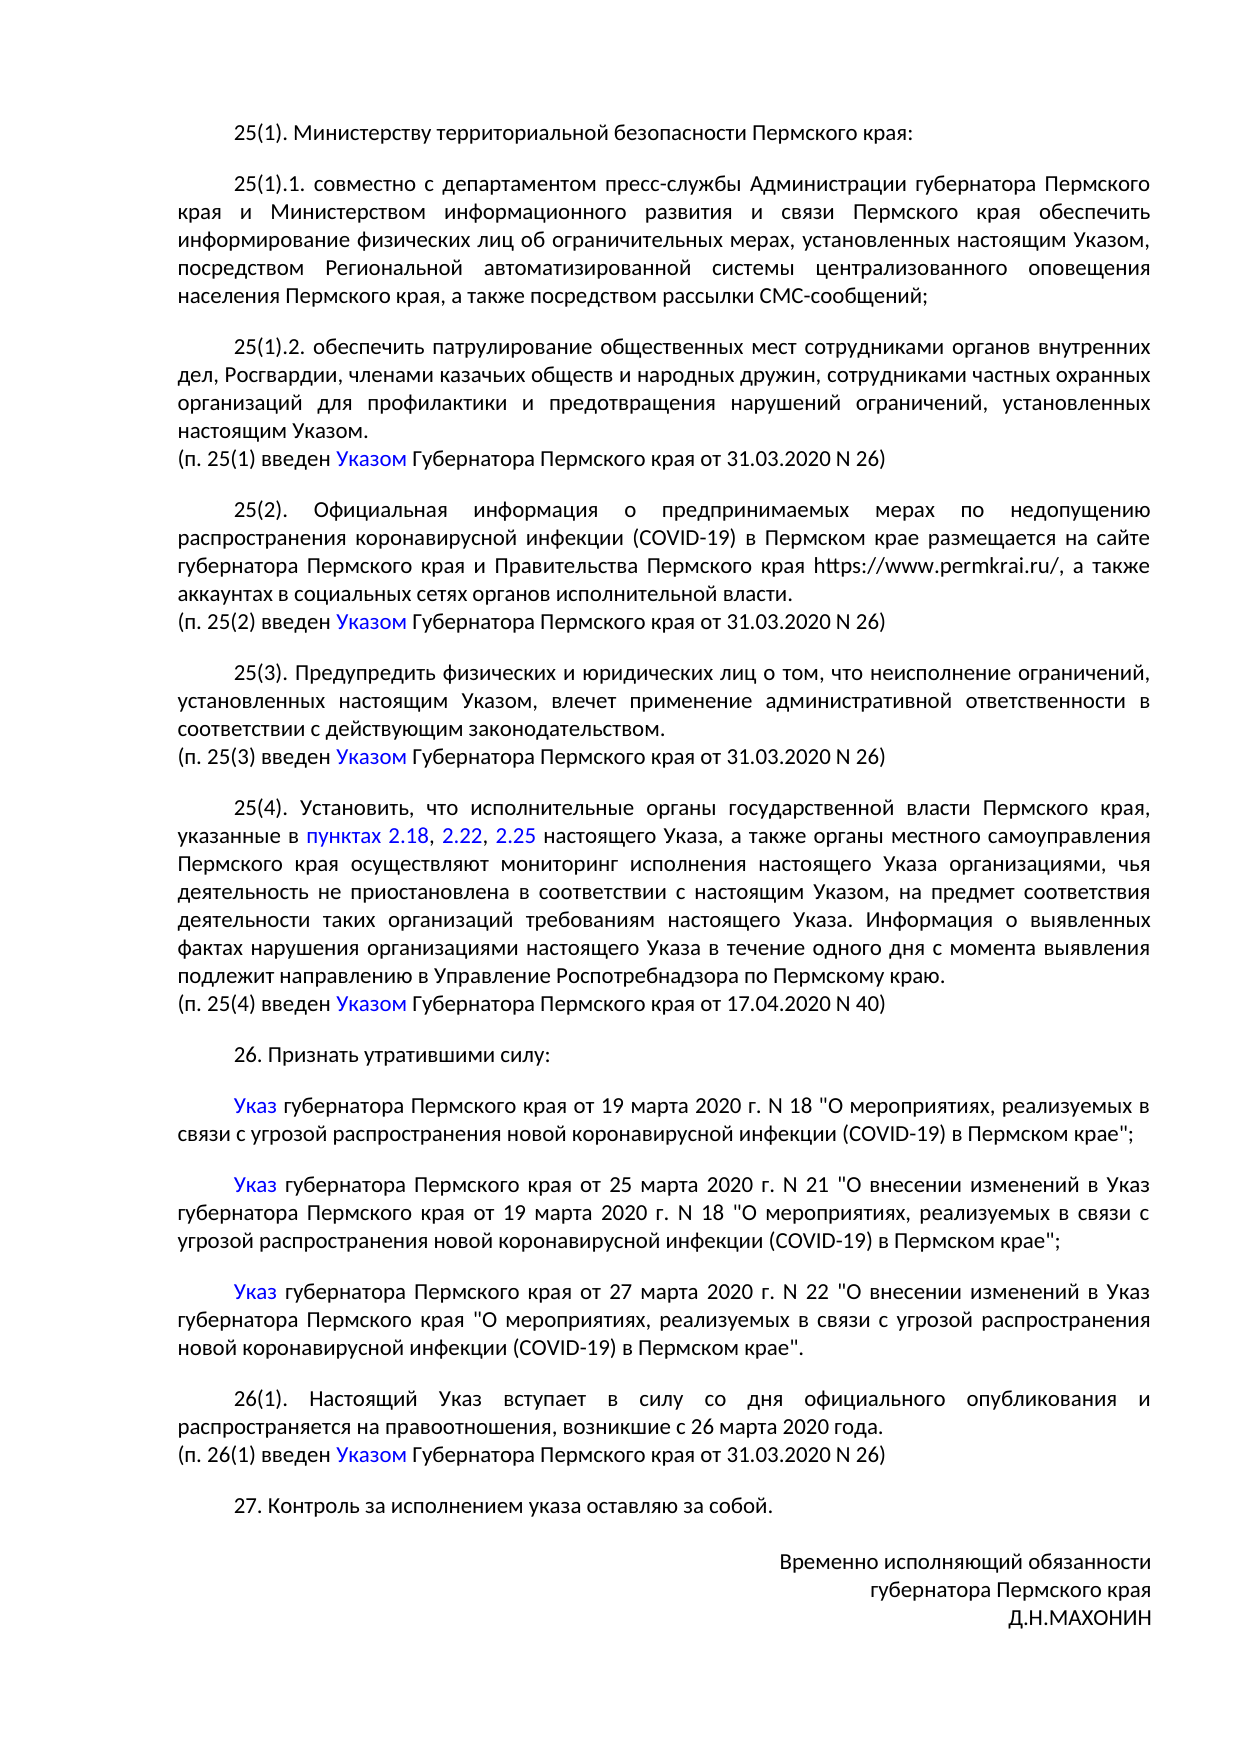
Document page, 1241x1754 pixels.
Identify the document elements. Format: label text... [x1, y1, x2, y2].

text 25(1). Министерству территориальной безопасности Пермского края: [177, 118, 1152, 146]
text 26(1). Настоящий Указ вступает в силу со дня официального опубликования и распространяется на правоотношения, возникшие с 26 марта 2020 года. [177, 1384, 1152, 1440]
text Указ губернатора Пермского края от 25 марта 2020 г. N 21 "О внесении изменений в Указ губернатора Пермского края от 19 марта 2020 г. N 18 "О мероприятиях, реализуемых в связи с угрозой распространения новой коронавирусной инфекции (COVID-19) в Пермском крае"; [177, 1170, 1152, 1254]
text Д.Н.МАХОНИН [177, 1603, 1152, 1631]
text (п. 25(4) введен Указом Губернатора Пермского края от 17.04.2020 N 40) [177, 989, 1152, 1017]
text 25(1).2. обеспечить патрулирование общественных мест сотрудниками органов внутренних дел, Росгвардии, членами казачьих обществ и народных дружин, сотрудниками частных охранных организаций для профилактики и предотвращения нарушений ограничений, установленных настоящим Указом. [177, 332, 1152, 444]
text губернатора Пермского края [177, 1575, 1152, 1603]
text Указ губернатора Пермского края от 27 марта 2020 г. N 22 "О внесении изменений в Указ губернатора Пермского края "О мероприятиях, реализуемых в связи с угрозой распространения новой коронавирусной инфекции (COVID-19) в Пермском крае". [177, 1277, 1152, 1361]
text 25(1).1. совместно с департаментом пресс-службы Администрации губернатора Пермского края и Министерством информационного развития и связи Пермского края обеспечить информирование физических лиц об ограничительных мерах, установленных настоящим Указом, посредством Региональной автоматизированной системы централизованного оповещения населения Пермского края, а также посредством рассылки СМС-сообщений; [177, 169, 1152, 309]
text Временно исполняющий обязанности [177, 1547, 1152, 1575]
text (п. 25(2) введен Указом Губернатора Пермского края от 31.03.2020 N 26) [177, 607, 1152, 635]
text (п. 25(1) введен Указом Губернатора Пермского края от 31.03.2020 N 26) [177, 444, 1152, 472]
text 25(3). Предупредить физических и юридических лиц о том, что неисполнение ограничений, установленных настоящим Указом, влечет применение административной ответственности в соответствии с действующим законодательством. [177, 658, 1152, 742]
text (п. 25(3) введен Указом Губернатора Пермского края от 31.03.2020 N 26) [177, 742, 1152, 770]
text (п. 26(1) введен Указом Губернатора Пермского края от 31.03.2020 N 26) [177, 1440, 1152, 1468]
text 27. Контроль за исполнением указа оставляю за собой. [177, 1491, 1152, 1519]
text 25(2). Официальная информация о предпринимаемых мерах по недопущению распространения коронавирусной инфекции (COVID-19) в Пермском крае размещается на сайте губернатора Пермского края и Правительства Пермского края https://www.permkrai.ru/, а также аккаунтах в социальных сетях органов исполнительной власти. [177, 495, 1152, 607]
text 26. Признать утратившими силу: [177, 1040, 1152, 1068]
text Указ губернатора Пермского края от 19 марта 2020 г. N 18 "О мероприятиях, реализуемых в связи с угрозой распространения новой коронавирусной инфекции (COVID-19) в Пермском крае"; [177, 1091, 1152, 1147]
text 25(4). Установить, что исполнительные органы государственной власти Пермского края, указанные в пунктах 2.18, 2.22, 2.25 настоящего Указа, а также органы местного самоуправления Пермского края осуществляют мониторинг исполнения настоящего Указа организациями, чья деятельность не приостановлена в соответствии с настоящим Указом, на предмет соответствия деятельности таких организаций требованиям настоящего Указа. Информация о выявленных фактах нарушения организациями настоящего Указа в течение одного дня с момента выявления подлежит направлению в Управление Роспотребнадзора по Пермскому краю. [177, 793, 1152, 989]
